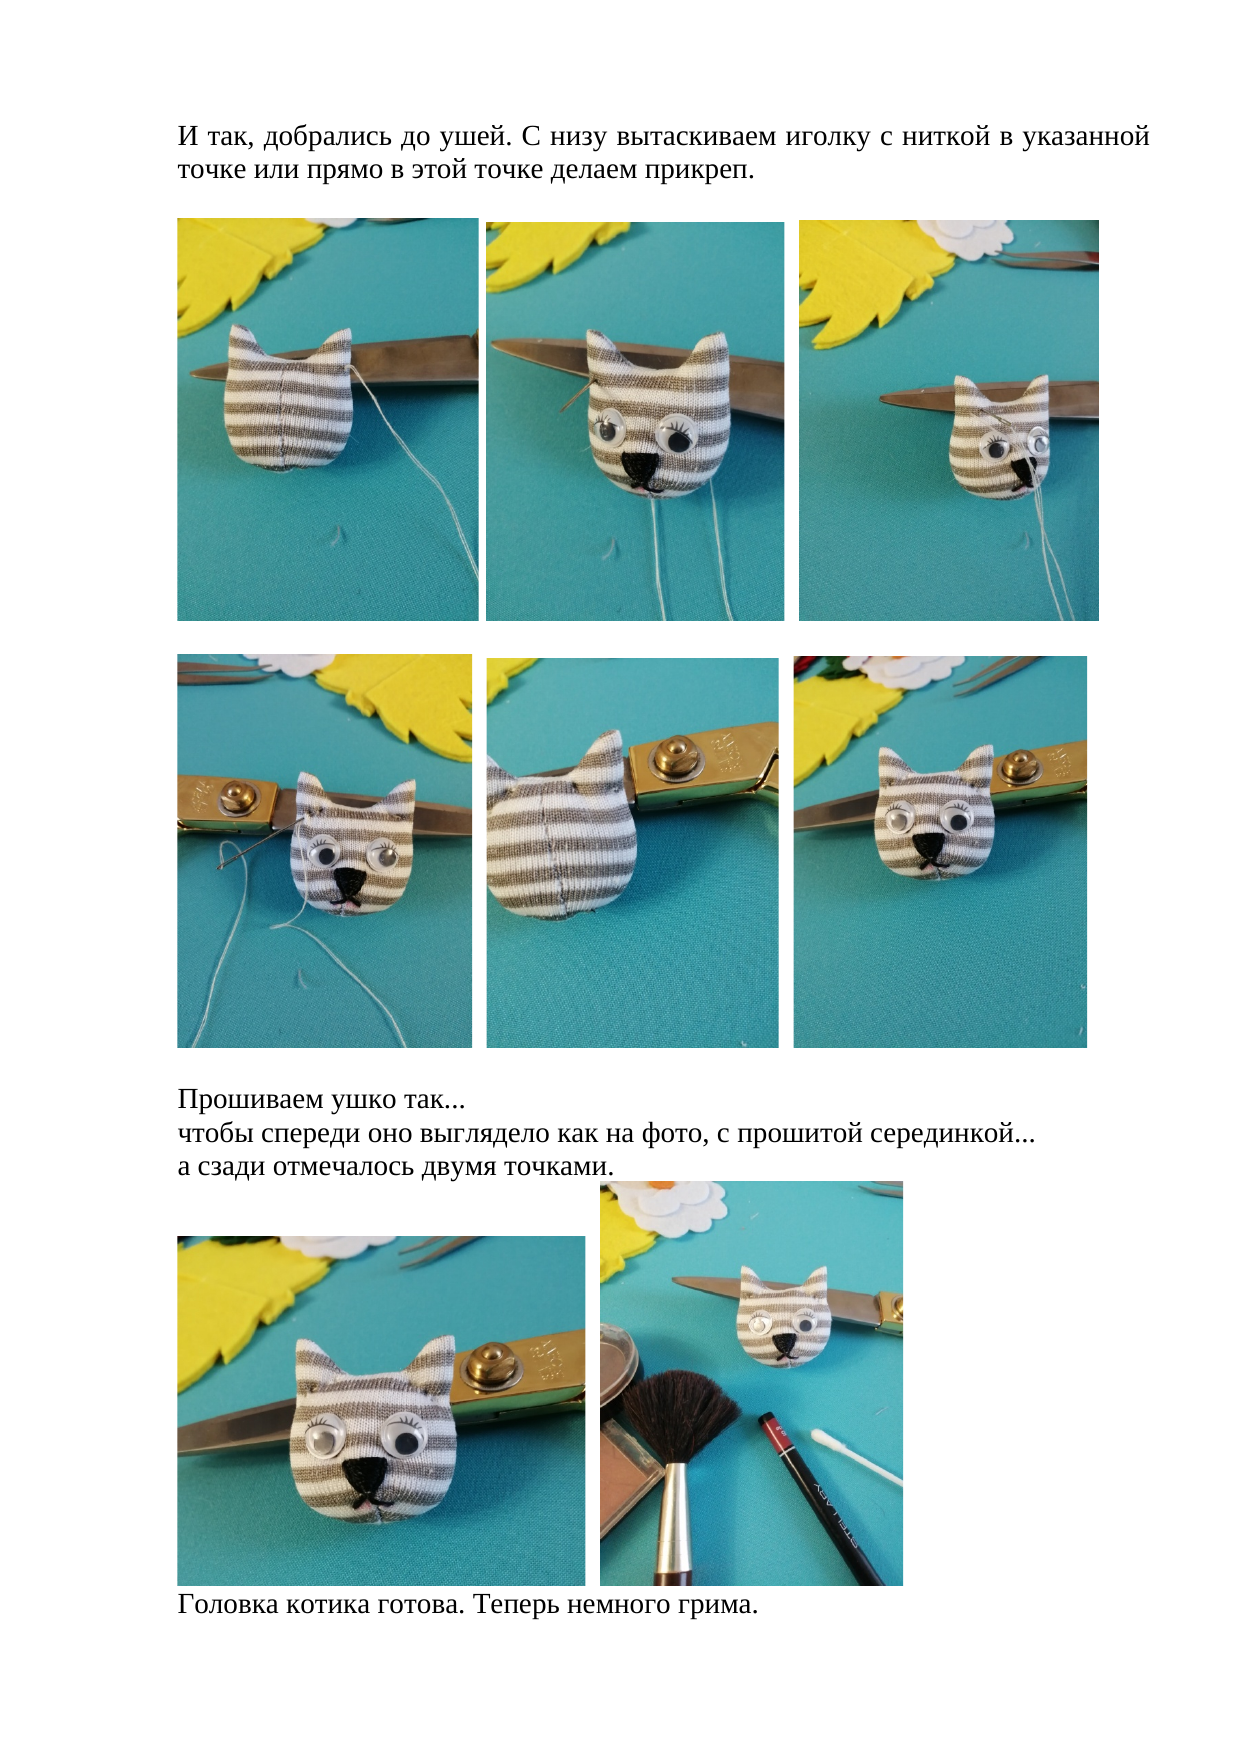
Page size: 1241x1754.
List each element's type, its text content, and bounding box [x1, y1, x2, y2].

picture [486, 658, 779, 1048]
picture [793, 656, 1088, 1048]
picture [799, 220, 1099, 621]
picture [177, 654, 473, 1048]
text И так, добрались до ушей. С низу вытаскиваем иголку с ниткой в указанной точке или прямо в этой точке делаем прикреп. [177, 118, 1152, 185]
text Прошиваем ушко так... [177, 1081, 1152, 1115]
picture [177, 1236, 586, 1586]
text чтобы спереди оно выглядело как на фото, с прошитой серединкой... [177, 1115, 1152, 1148]
picture [486, 222, 785, 621]
text Головка котика готова. Теперь немного грима. [177, 1586, 1152, 1619]
picture [177, 218, 479, 621]
text а сзади отмечалось двумя точками. [177, 1148, 1152, 1182]
picture [600, 1181, 904, 1586]
